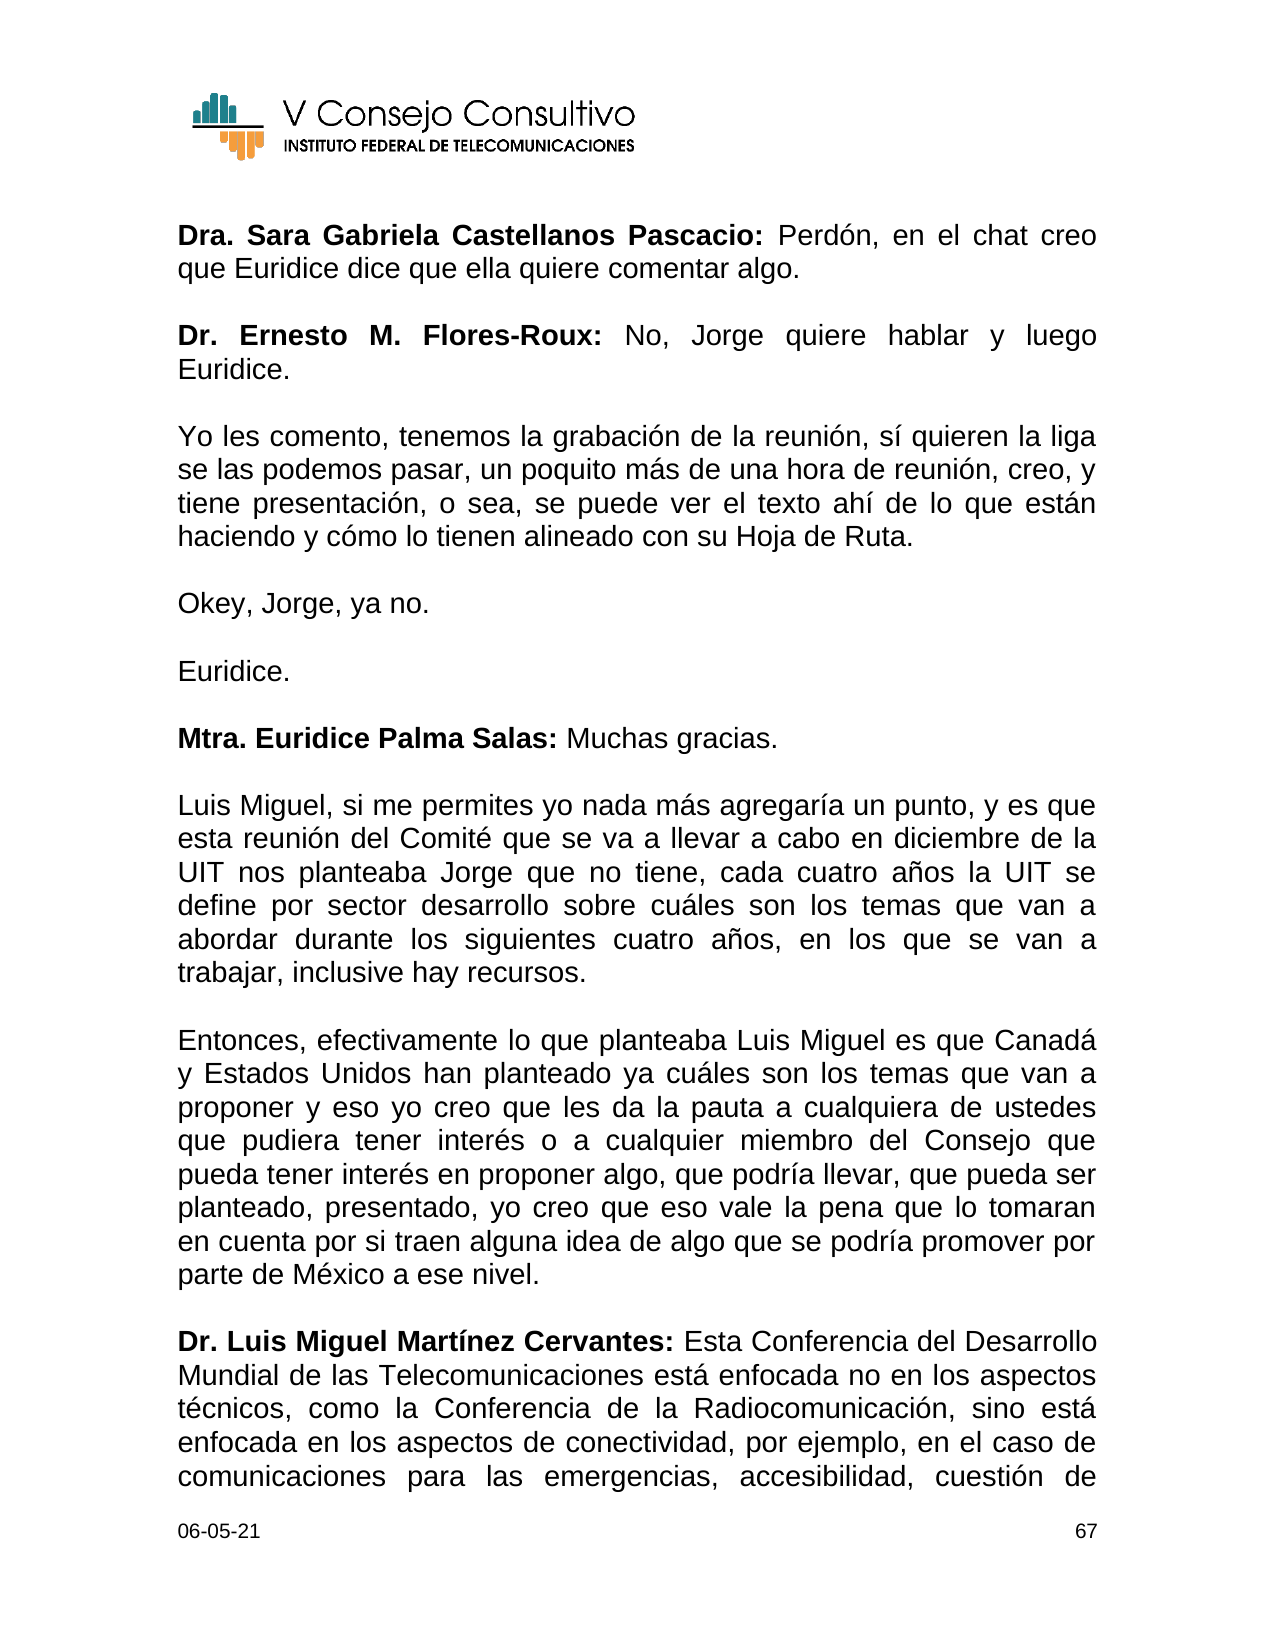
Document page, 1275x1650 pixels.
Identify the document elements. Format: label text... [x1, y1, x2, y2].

text Luis Miguel, si me permites yo nada más agregaría un punto, y es que esta reunión del Comité que se va a llevar a cabo en diciembre de la UIT nos planteaba Jorge que no tiene, cada cuatro años la UIT se define por sector desarrollo sobre cuáles son los temas que van a abordar durante los siguientes cuatro años, en los que se van a trabajar, inclusive hay recursos. [177, 788, 1098, 989]
text Dr. Ernesto M. Flores-Roux: No, Jorge quiere hablar y luego Euridice. [177, 318, 1098, 385]
picture [177, 86, 649, 162]
text Dra. Sara Gabriela Castellanos Pascacio: Perdón, en el chat creo que Euridice dice que ella quiere comentar algo. [177, 217, 1098, 284]
text Okey, Jorge, ya no. [177, 586, 1098, 620]
text Euridice. [177, 653, 1098, 687]
text Entonces, efectivamente lo que planteaba Luis Miguel es que Canadá y Estados Unidos han planteado ya cuáles son los temas que van a proponer y eso yo creo que les da la pauta a cualquiera de ustedes que pudiera tener interés o a cualquier miembro del Consejo que pueda tener interés en proponer algo, que podría llevar, que pueda ser planteado, presentado, yo creo que eso vale la pena que lo tomaran en cuenta por si traen alguna idea de algo que se podría promover por parte de México a ese nivel. [177, 1022, 1098, 1291]
text Yo les comento, tenemos la grabación de la reunión, sí quieren la liga se las podemos pasar, un poquito más de una hora de reunión, creo, y tiene presentación, o sea, se puede ver el texto ahí de lo que están haciendo y cómo lo tienen alineado con su Hoja de Ruta. [177, 419, 1098, 553]
text Mtra. Euridice Palma Salas: Muchas gracias. [177, 721, 1098, 754]
